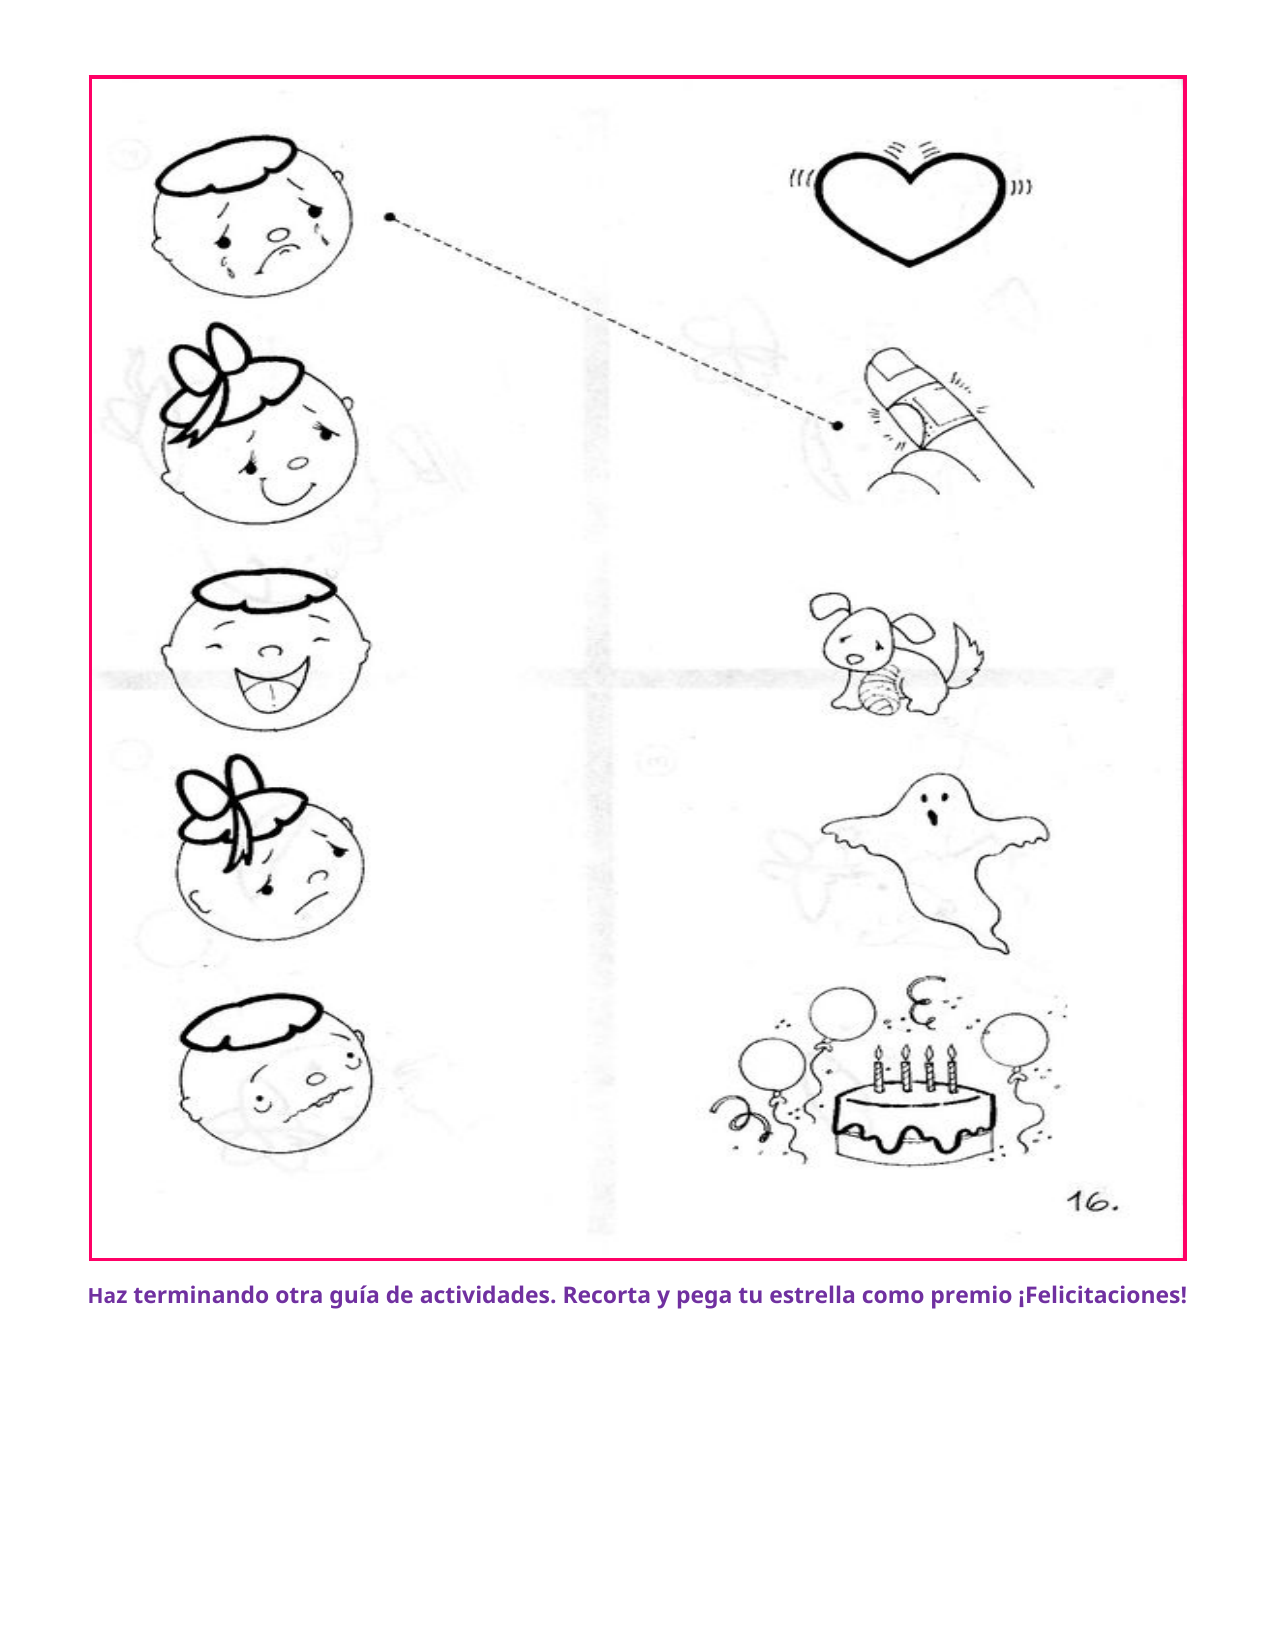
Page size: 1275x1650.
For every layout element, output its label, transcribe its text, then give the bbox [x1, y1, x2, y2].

picture [92, 79, 1183, 1258]
text Haz terminando otra guía de actividades. Recorta y pega tu estrella como premio ¡Felicitaciones! [75, 1279, 1200, 1311]
